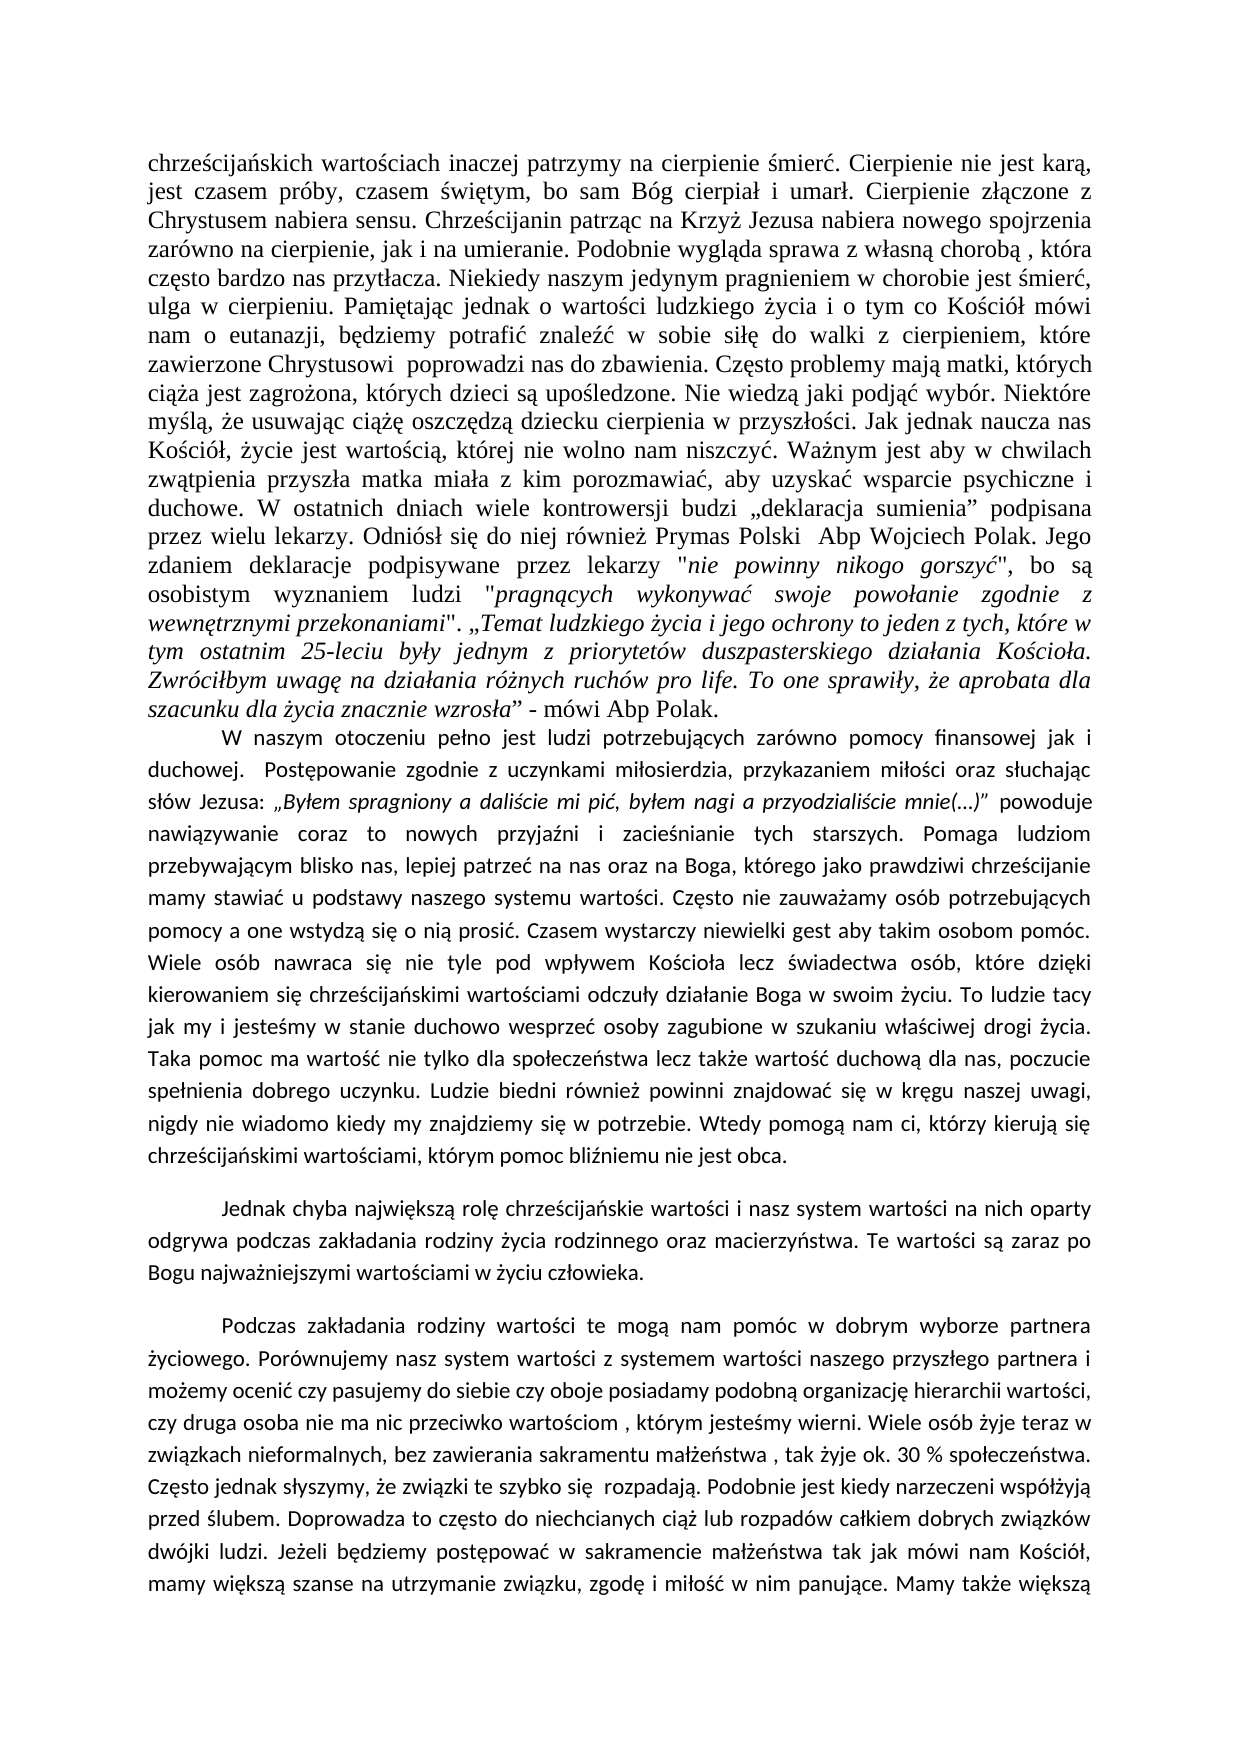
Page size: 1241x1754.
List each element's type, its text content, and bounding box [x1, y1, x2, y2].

text W naszym otoczeniu pełno jest ludzi potrzebujących zarówno pomocy finansowej jak i duchowej. Postępowanie zgodnie z uczynkami miłosierdzia, przykazaniem miłości oraz słuchając słów Jezusa: „Byłem spragniony a daliście mi pić, byłem nagi a przyodzialiście mnie(…)” powoduje nawiązywanie coraz to nowych przyjaźni i zacieśnianie tych starszych. Pomaga ludziom przebywającym blisko nas, lepiej patrzeć na nas oraz na Boga, którego jako prawdziwi chrześcijanie mamy stawiać u podstawy naszego systemu wartości. Często nie zauważamy osób potrzebujących pomocy a one wstydzą się o nią prosić. Czasem wystarczy niewielki gest aby takim osobom pomóc. Wiele osób nawraca się nie tyle pod wpływem Kościoła lecz świadectwa osób, które dzięki kierowaniem się chrześcijańskimi wartościami odczuły działanie Boga w swoim życiu. To ludzie tacy jak my i jesteśmy w stanie duchowo wesprzeć osoby zagubione w szukaniu właściwej drogi życia. Taka pomoc ma wartość nie tylko dla społeczeństwa lecz także wartość duchową dla nas, poczucie spełnienia dobrego uczynku. Ludzie biedni również powinni znajdować się w kręgu naszej uwagi, nigdy nie wiadomo kiedy my znajdziemy się w potrzebie. Wtedy pomogą nam ci, którzy kierują się chrześcijańskimi wartościami, którym pomoc bliźniemu nie jest obca. [148, 723, 1093, 1169]
text Jednak chyba największą rolę chrześcijańskie wartości i nasz system wartości na nich oparty odgrywa podczas zakładania rodziny życia rodzinnego oraz macierzyństwa. Te wartości są zaraz po Bogu najważniejszymi wartościami w życiu człowieka. [148, 1194, 1093, 1286]
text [148, 148, 1093, 723]
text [148, 1311, 1093, 1597]
